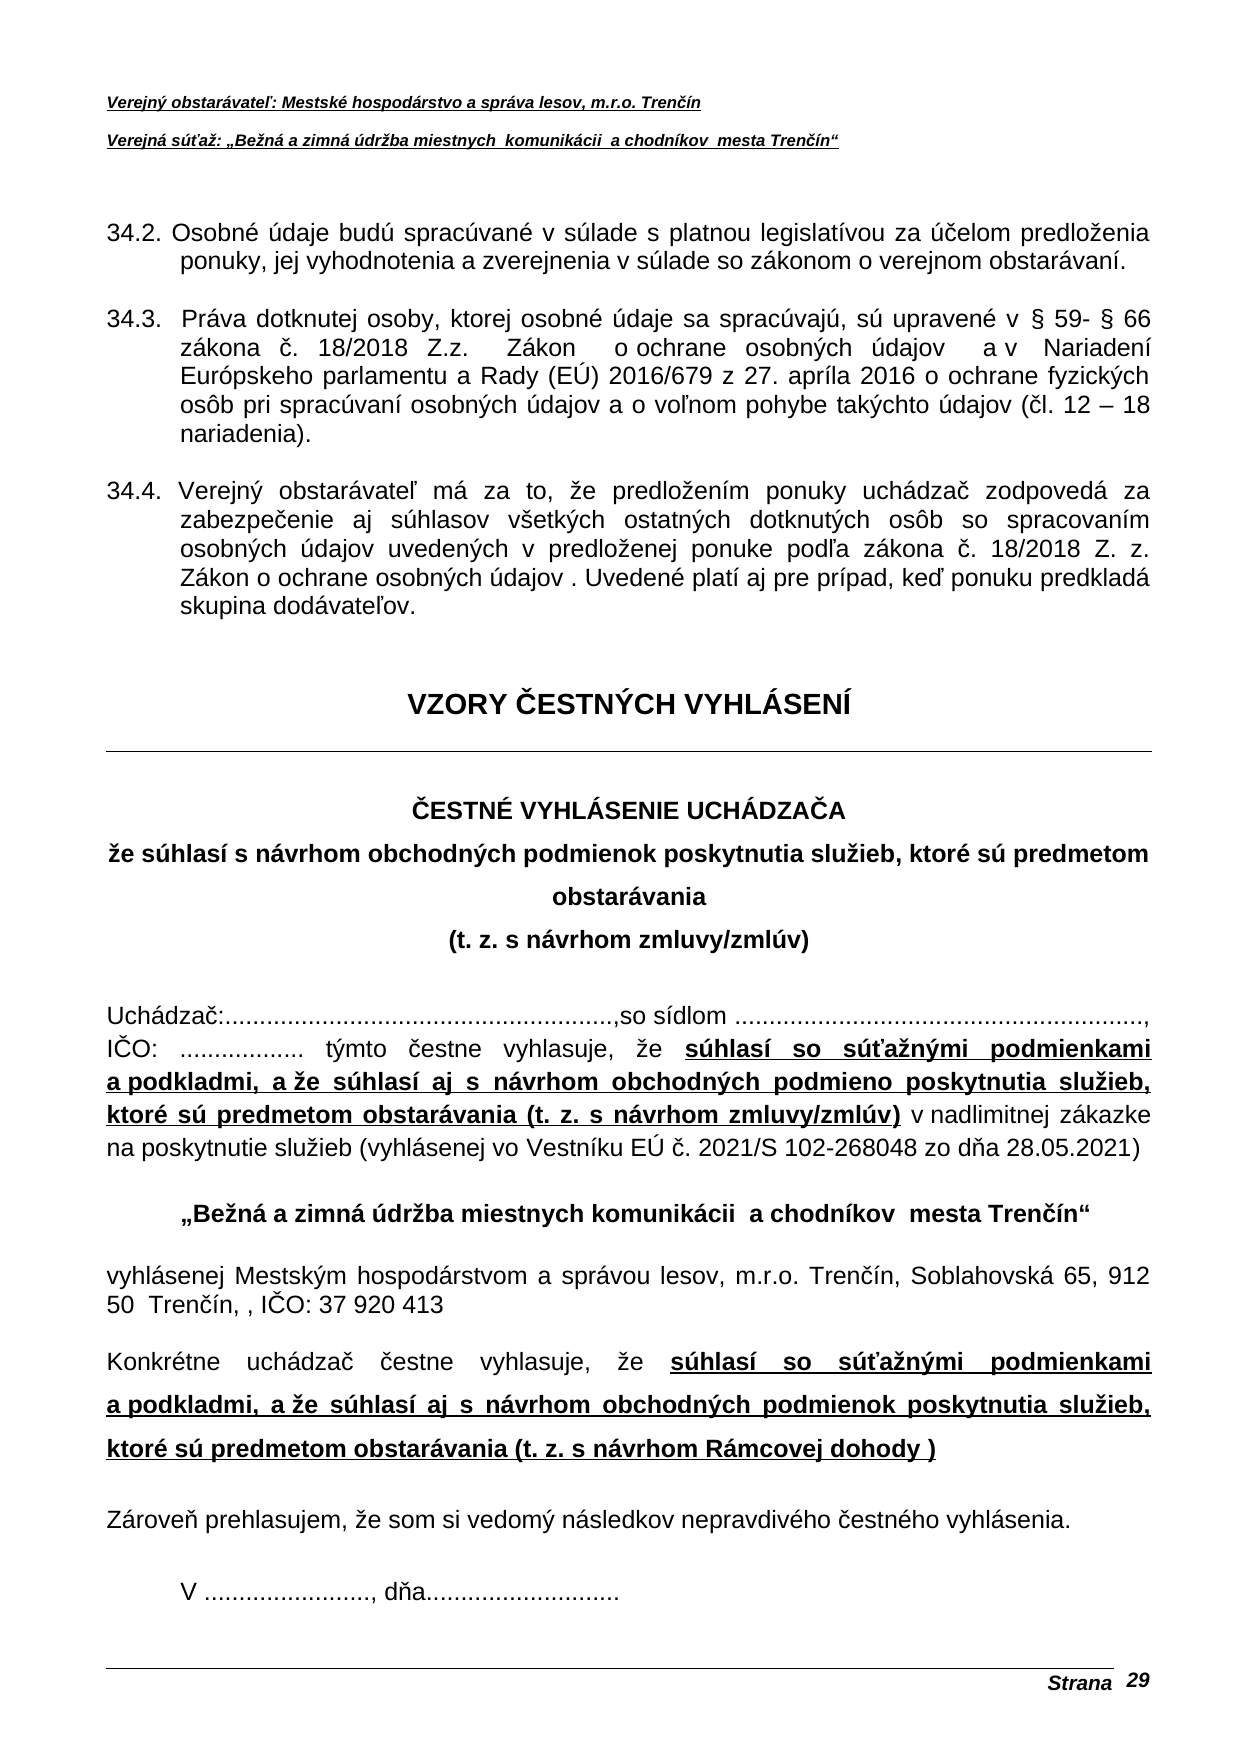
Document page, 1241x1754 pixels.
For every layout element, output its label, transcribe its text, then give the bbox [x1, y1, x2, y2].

text 34.4. Verejný obstarávateľ má za to, že predložením ponuky uchádzač zodpovedá za zabezpečenie aj súhlasov všetkých ostatných dotknutých osôb so spracovaním osobných údajov uvedených v predloženej ponuke podľa zákona č. 18/2018 Z. z. Zákon o ochrane osobných údajov . Uvedené platí aj pre prípad, keď ponuku predkladá skupina dodávateľov. [106, 476, 1152, 620]
text 34.2. Osobné údaje budú spracúvané v súlade s platnou legislatívou za účelom predloženia ponuky, jej vyhodnotenia a zverejnenia v súlade so zákonom o verejnom obstarávaní. [106, 217, 1152, 275]
text 34.3. Práva dotknutej osoby, ktorej osobné údaje sa spracúvajú, sú upravené v § 59- § 66 zákona č. 18/2018 Z.z. Zákon o ochrane osobných údajov a v Nariadení Európskeho parlamentu a Rady (EÚ) 2016/679 z 27. apríla 2016 o ochrane fyzických osôb pri spracúvaní osobných údajov a o voľnom pohybe takýchto údajov (čl. 12 – 18 nariadenia). [106, 304, 1152, 447]
text (t. z. s návrhom zmluvy/zmlúv) [106, 925, 1152, 954]
text „Bežná a zimná údržba miestnych komunikácii a chodníkov mesta Trenčín“ [106, 1199, 1152, 1228]
text Uchádzač:........................................................,so sídlom ..........................................................., IČO: .................. týmto čestne vyhlasuje, že súhlasí so súťažnými podmienkami a podkladmi, a že súhlasí aj s návrhom obchodných podmieno poskytnutia služieb, ktoré sú predmetom obstarávania (t. z. s návrhom zmluvy/zmlúv) v nadlimitnej zákazke na poskytnutie služieb (vyhlásenej vo Vestníku EÚ č. 2021/S 102-268048 zo dňa 28.05.2021) [106, 1001, 1152, 1162]
text V ........................, dňa............................ [106, 1577, 1152, 1606]
text ČESTNÉ VYHLÁSENIE UCHÁDZAČA [106, 796, 1152, 824]
text že súhlasí s návrhom obchodných podmienok poskytnutia služieb, ktoré sú predmetom obstarávania [106, 839, 1152, 911]
text Zároveň prehlasujem, že som si vedomý následkov nepravdivého čestného vyhlásenia. [106, 1505, 1152, 1534]
text vyhlásenej Mestským hospodárstvom a správou lesov, m.r.o. Trenčín, Soblahovská 65, 912 50 Trenčín, , IČO: 37 920 413 [106, 1261, 1152, 1318]
text VZORY ČESTNÝCH VYHLÁSENÍ [106, 687, 1152, 721]
text Konkrétne uchádzač čestne vyhlasuje, že súhlasí so súťažnými podmienkami a podkladmi, a že súhlasí aj s návrhom obchodných podmienok poskytnutia služieb, ktoré sú predmetom obstarávania (t. z. s návrhom Rámcovej dohody ) [106, 1347, 1152, 1462]
